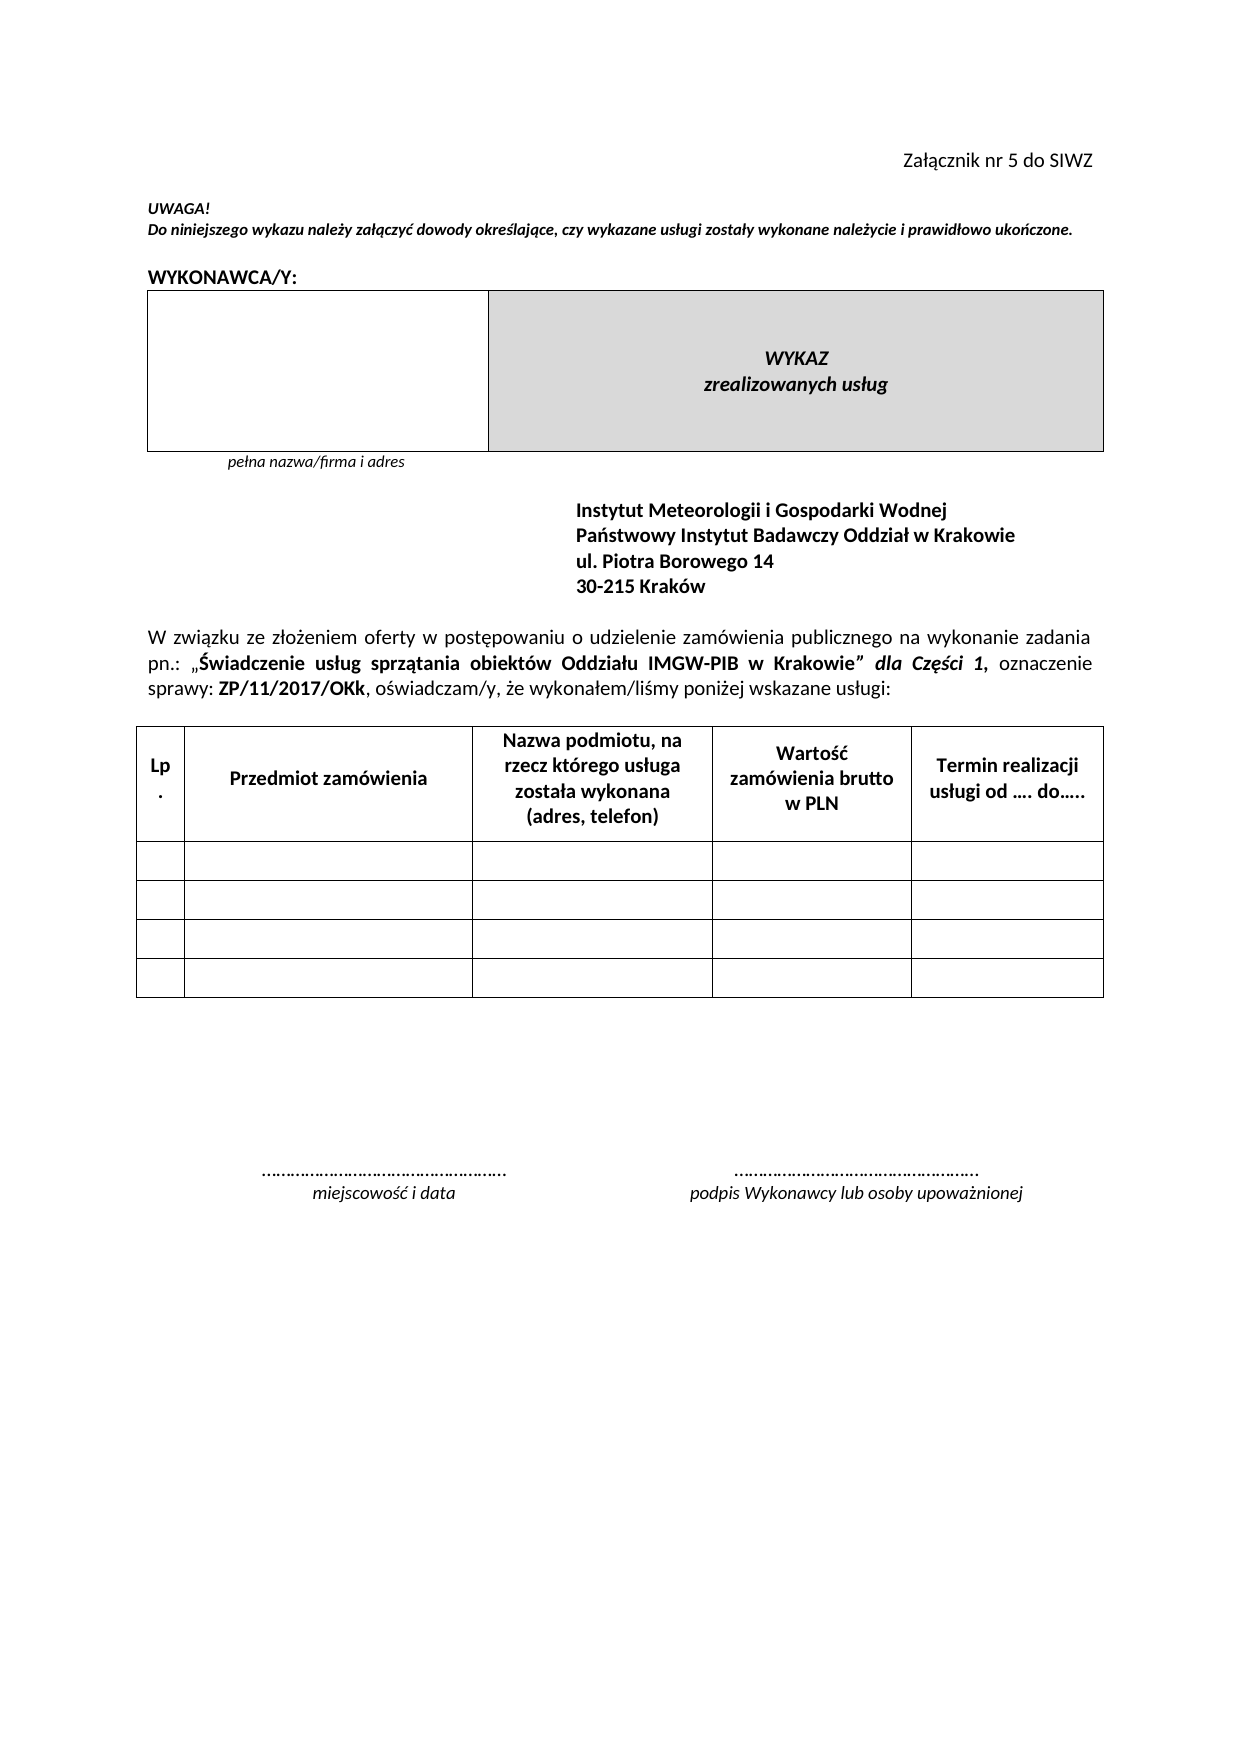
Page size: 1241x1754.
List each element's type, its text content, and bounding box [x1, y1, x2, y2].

table_cell [713, 881, 911, 919]
table_cell [713, 959, 911, 997]
table_cell [473, 881, 712, 919]
text Państwowy Instytut Badawczy Oddział w Krakowie [576, 523, 1093, 548]
text UWAGA! [148, 198, 1093, 219]
table_cell [185, 881, 472, 919]
table_header WYKAZ zrealizowanych usług [489, 291, 1103, 451]
table_cell [713, 920, 911, 958]
text Załącznik nr 5 do SIWZ [148, 148, 1093, 173]
text WYKONAWCA/Y: [148, 264, 1093, 290]
table_cell [912, 842, 1103, 880]
table_cell [137, 920, 184, 958]
text ul. Piotra Borowego 14 [576, 548, 1093, 573]
table_cell [185, 842, 472, 880]
table_header Termin realizacji usługi od …. do….. [912, 727, 1103, 841]
table_cell [713, 842, 911, 880]
table_cell [185, 959, 472, 997]
table_cell [137, 881, 184, 919]
table_cell [912, 959, 1103, 997]
text Do niniejszego wykazu należy załączyć dowody określające, czy wykazane usługi zostały wykonane należycie i prawidłowo ukończone. [148, 219, 1093, 239]
table_header Przedmiot zamówienia [185, 727, 472, 841]
table_cell [473, 920, 712, 958]
text Instytut Meteorologii i Gospodarki Wodnej [576, 497, 1093, 523]
text pełna nazwa/firma i adres [148, 452, 1093, 472]
table_cell [912, 920, 1103, 958]
table_header …………………………………………… [148, 1156, 620, 1181]
table_header Lp. [137, 727, 184, 841]
table_cell [137, 842, 184, 880]
table_cell [473, 842, 712, 880]
text 30-215 Kraków [576, 573, 1093, 599]
table_header Nazwa podmiotu, na rzecz którego usługa została wykonana (adres, telefon) [473, 727, 712, 841]
table_header …………………………………………… [620, 1156, 1093, 1181]
table_cell [473, 959, 712, 997]
table_cell podpis Wykonawcy lub osoby upoważnionej [620, 1181, 1093, 1204]
table_cell [137, 959, 184, 997]
text W związku ze złożeniem oferty w postępowaniu o udzielenie zamówienia publicznego na wykonanie zadania pn.: „Świadczenie usług sprzątania obiektów Oddziału IMGW-PIB w Krakowie” dla Części 1, oznaczenie sprawy: ZP/11/2017/OKk, oświadczam/y, że wykonałem/liśmy poniżej wskazane usługi: [148, 624, 1093, 701]
table_cell miejscowość i data [148, 1181, 620, 1204]
table_header [148, 291, 488, 451]
table_cell [185, 920, 472, 958]
table_cell [912, 881, 1103, 919]
table_header Wartość zamówienia brutto w PLN [713, 727, 911, 841]
